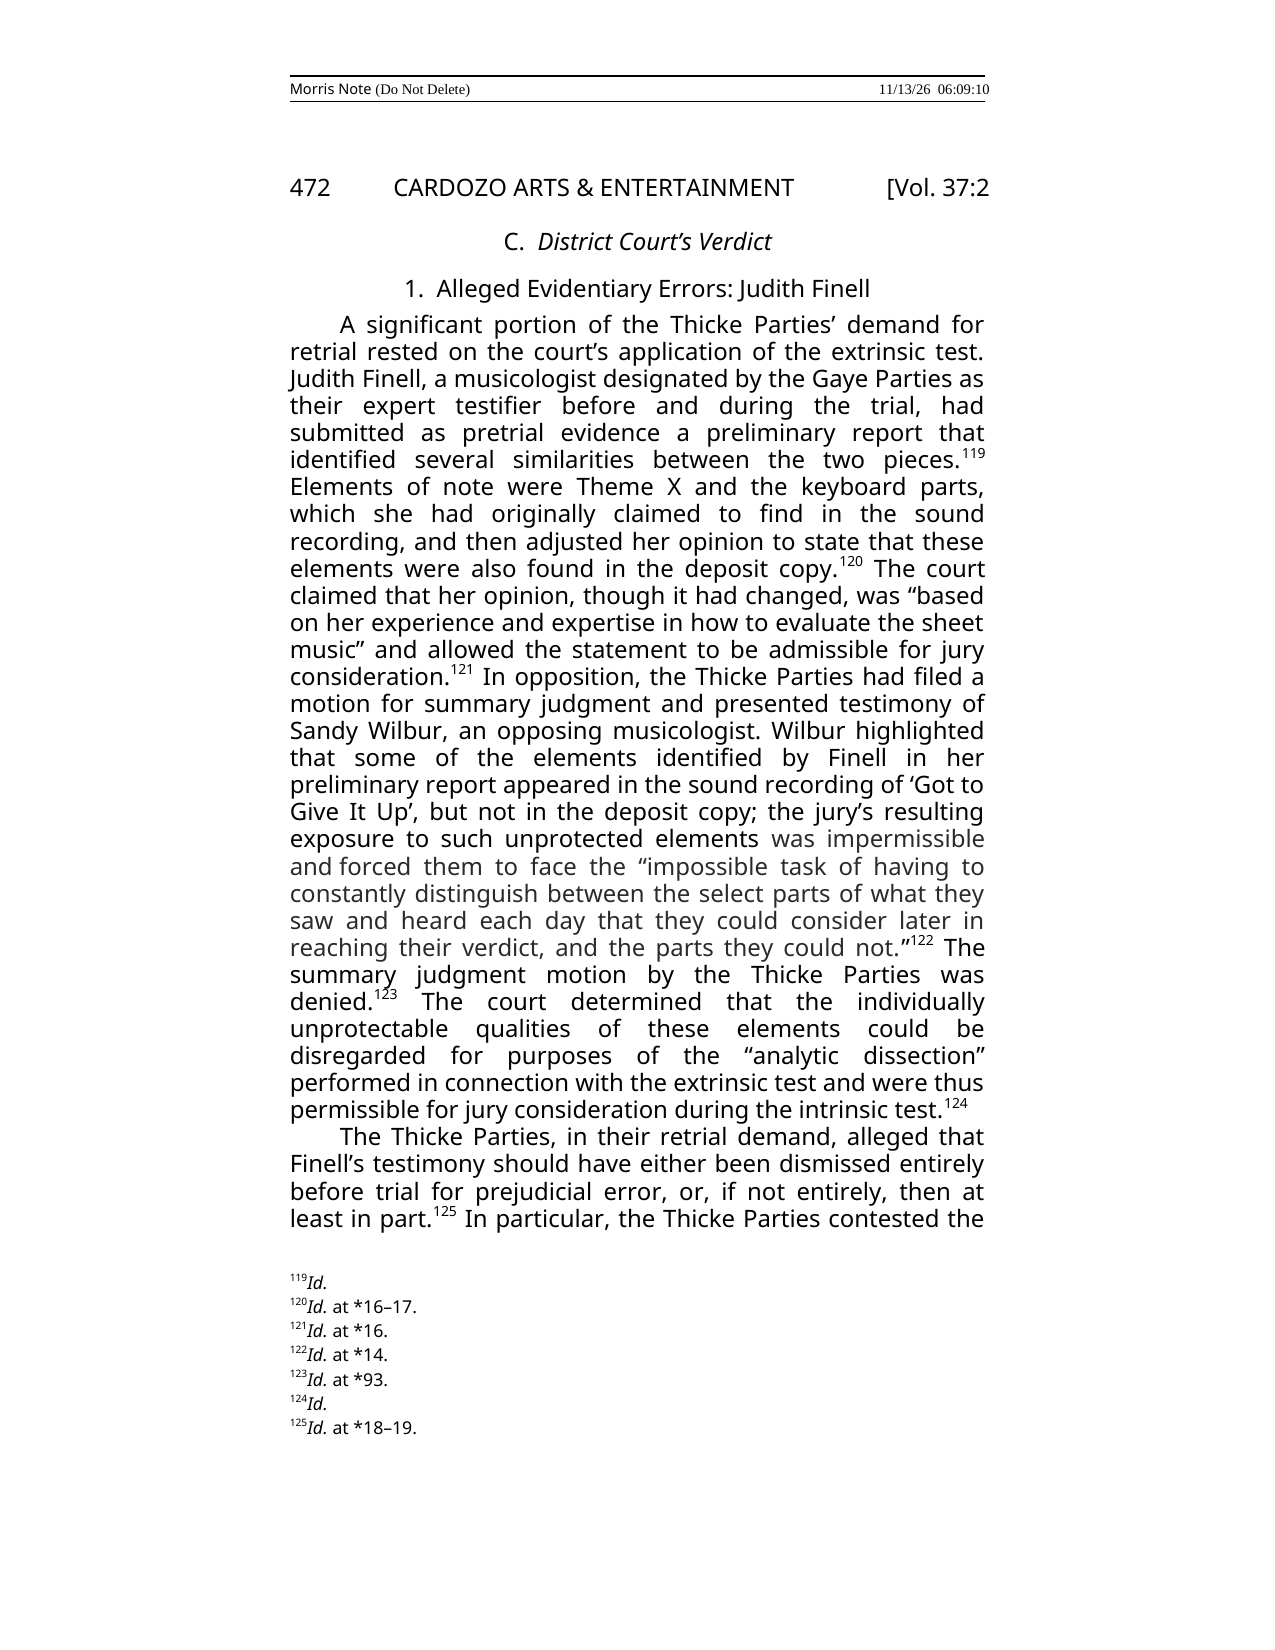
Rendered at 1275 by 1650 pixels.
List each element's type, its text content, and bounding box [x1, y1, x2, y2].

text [289, 1124, 985, 1232]
text 1. Alleged Evidentiary Errors: Judith Finell [289, 276, 985, 303]
text A significant portion of the Thicke Parties’ demand for retrial rested on the court’s application of the extrinsic test. Judith Finell, a musicologist designated by the Gaye Parties as their expert testifier before and during the trial, had submitted as pretrial evidence a preliminary report that identified several similarities between the two pieces. Elements of note were Theme X and the keyboard parts, which she had originally claimed to find in the sound recording, and then adjusted her opinion to state that these elements were also found in the deposit copy. The court claimed that her opinion, though it had changed, was “based on her experience and expertise in how to evaluate the sheet music” and allowed the statement to be admissible for jury consideration. In opposition, the Thicke Parties had filed a motion for summary judgment and presented testimony of Sandy Wilbur, an opposing musicologist. Wilbur highlighted that some of the elements identified by Finell in her preliminary report appeared in the sound recording of ‘Got to Give It Up’, but not in the deposit copy; the jury’s resulting exposure to such unprotected elements was impermissible and forced them to face the “impossible task of having to constantly distinguish between the select parts of what they saw and heard each day that they could consider later in reaching their verdict, and the parts they could not.” The summary judgment motion by the Thicke Parties was denied. The court determined that the individually unprotectable qualities of these elements could be disregarded for purposes of the “analytic dissection” performed in connection with the extrinsic test and were thus permissible for jury consideration during the intrinsic test. [289, 312, 985, 1124]
text C. District Court’s Verdict [289, 228, 985, 255]
